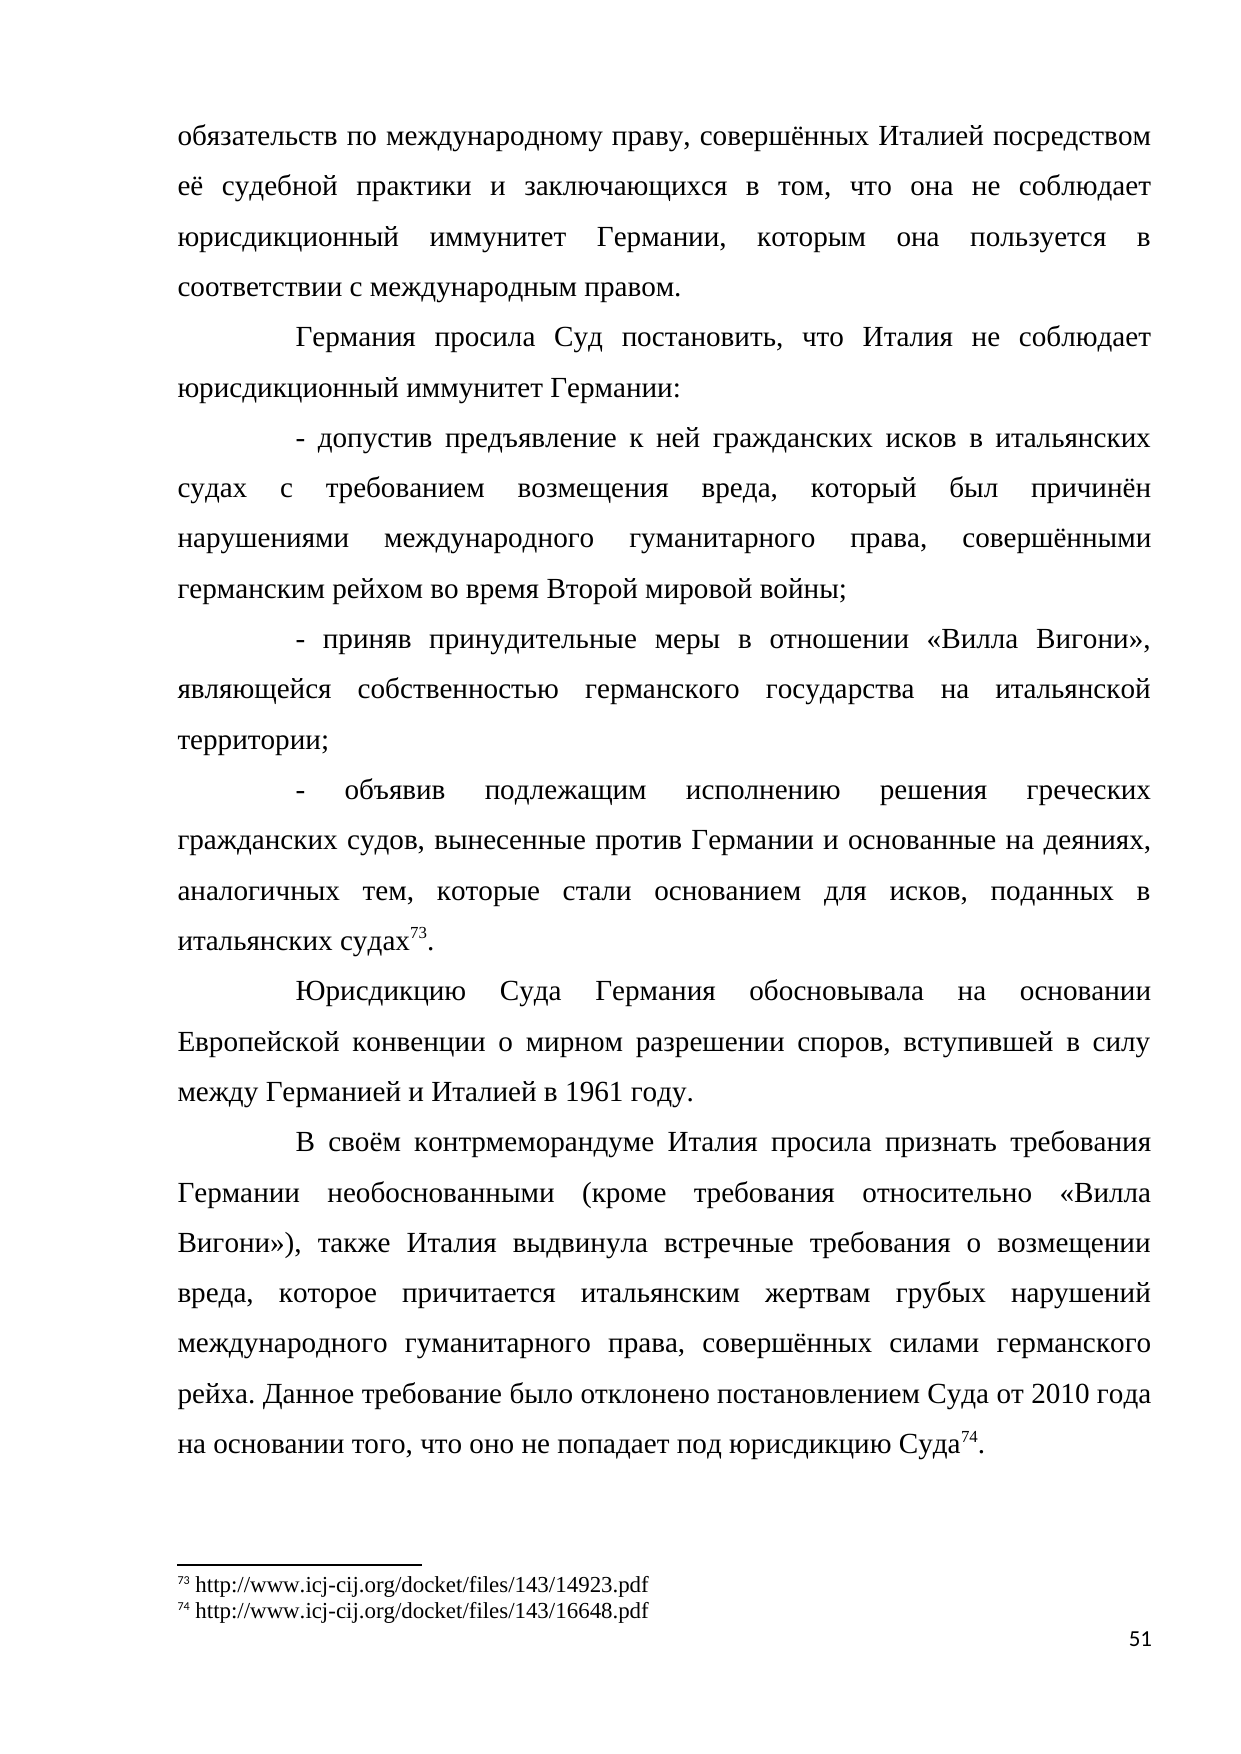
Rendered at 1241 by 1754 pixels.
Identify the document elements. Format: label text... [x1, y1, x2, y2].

text - допустив предъявление к ней гражданских исков в итальянских судах с требованием возмещения вреда, который был причинён нарушениями международного гуманитарного права, совершёнными германским рейхом во время Второй мировой войны; [177, 420, 1152, 604]
text Юрисдикцию Суда Германия обосновывала на основании Европейской конвенции о мирном разрешении споров, вступившей в силу между Германией и Италией в 1961 году. [177, 973, 1152, 1108]
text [177, 118, 1152, 303]
text - объявив подлежащим исполнению решения греческих гражданских судов, вынесенные против Германии и основанные на деяниях, аналогичных тем, которые стали основанием для исков, поданных в итальянских судах. [177, 772, 1152, 957]
text - приняв принудительные меры в отношении «Вилла Вигони», являющейся собственностью германского государства на итальянской территории; [177, 621, 1152, 755]
text Германия просила Суд постановить, что Италия не соблюдает юрисдикционный иммунитет Германии: [177, 319, 1152, 403]
text В своём контрмеморандуме Италия просила признать требования Германии необоснованными (кроме требования относительно «Вилла Вигони»), также Италия выдвинула встречные требования о возмещении вреда, которое причитается итальянским жертвам грубых нарушений международного гуманитарного права, совершённых силами германского рейха. Данное требование было отклонено постановлением Суда от 2010 года на основании того, что оно не попадает под юрисдикцию Суда. [177, 1124, 1152, 1460]
